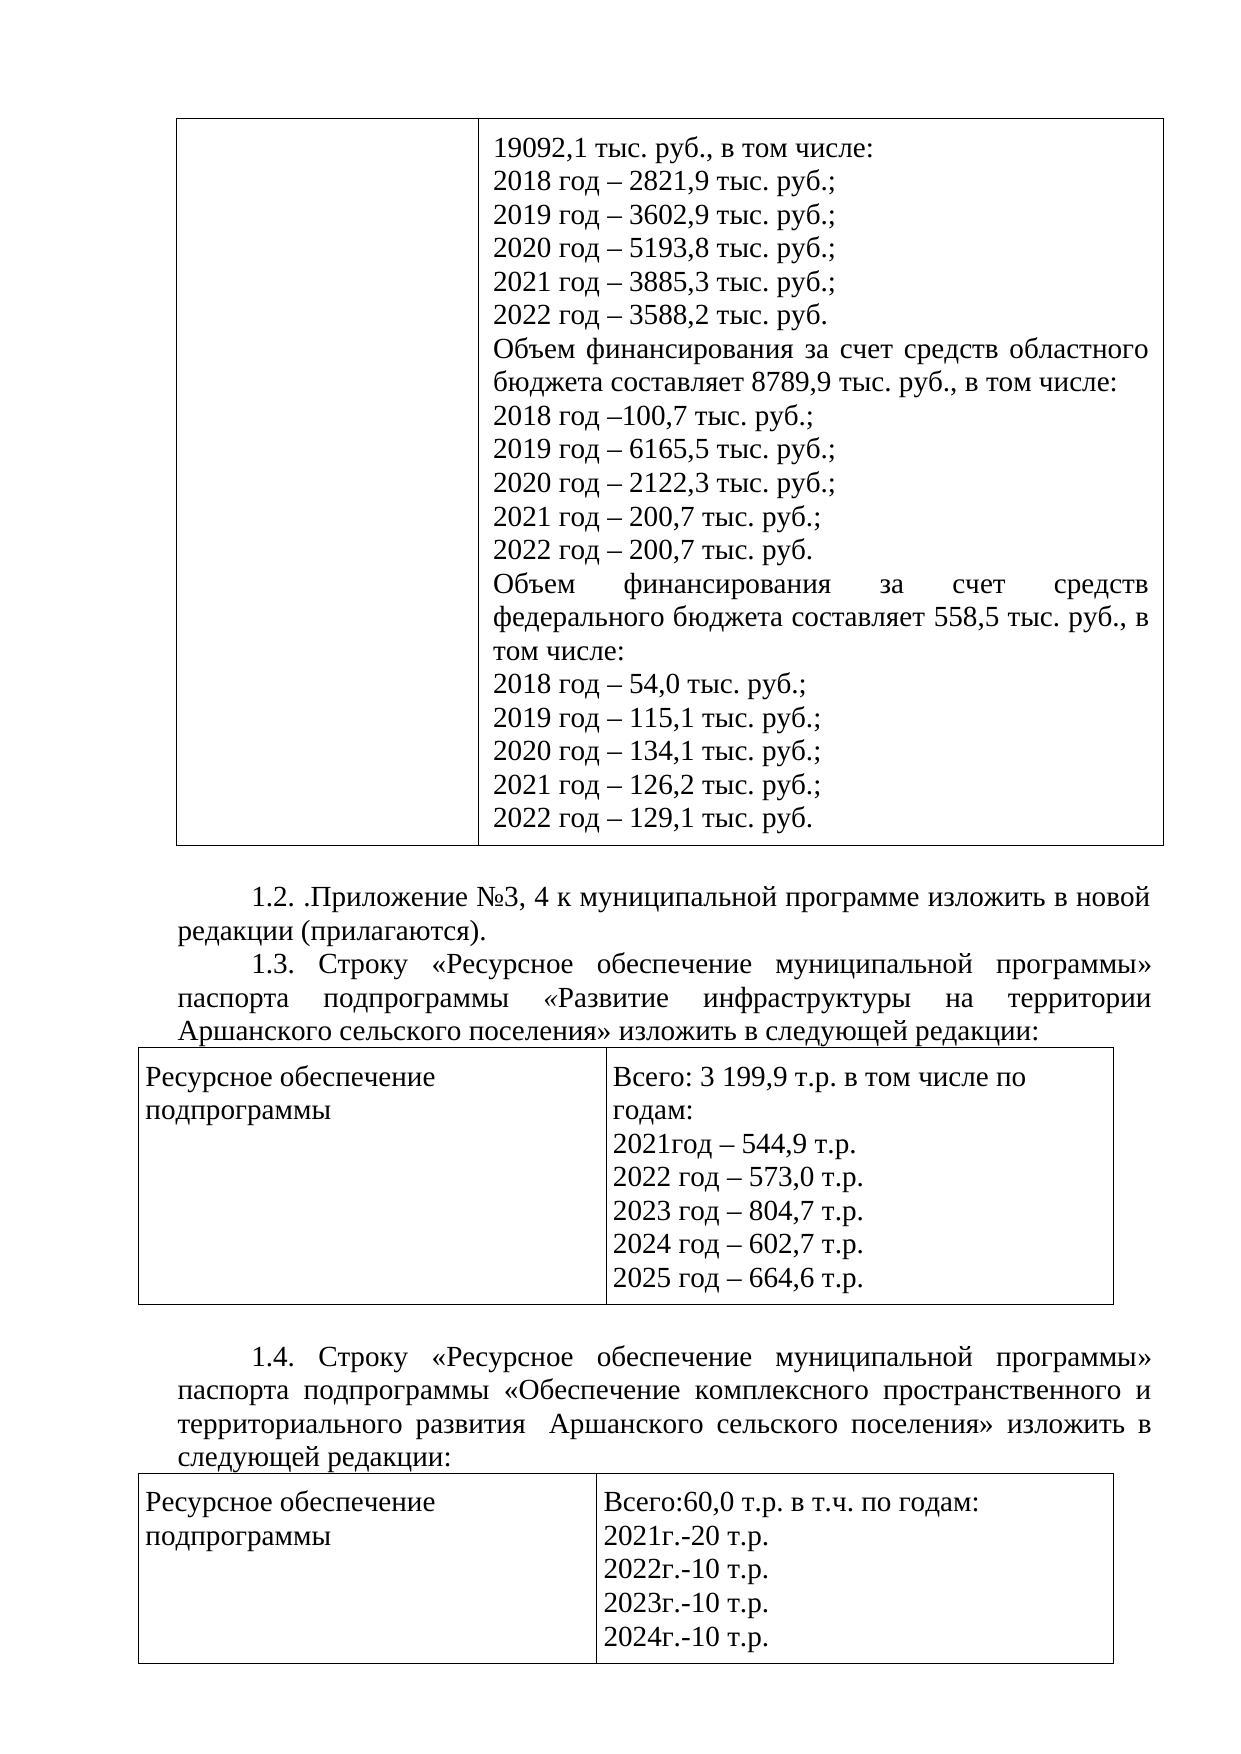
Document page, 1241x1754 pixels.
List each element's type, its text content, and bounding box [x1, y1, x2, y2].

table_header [177, 119, 478, 845]
text 1.4. Строку «Ресурсное обеспечение муниципальной программы» паспорта подпрограммы «Обеспечение комплексного пространственного и территориального развития Аршанского сельского поселения» изложить в следующей редакции: [177, 1339, 1152, 1473]
table_header Ресурсное обеспечение подпрограммы [139, 1048, 606, 1304]
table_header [139, 1474, 596, 1663]
text 1.2. .Приложение №3, 4 к муниципальной программе изложить в новой редакции (прилагаются). [177, 879, 1152, 946]
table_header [479, 119, 1163, 845]
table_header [597, 1474, 1113, 1663]
table_header Всего: 3 199,9 т.р. в том числе по годам: 2021год – 544,9 т.р. 2022 год – 573,0 т.р. 2023 год – 804,7 т.р. 2024 год – 602,7 т.р. 2025 год – 664,6 т.р. [607, 1048, 1113, 1304]
text 1.3. Строку «Ресурсное обеспечение муниципальной программы» паспорта подпрограммы «Развитие инфраструктуры на территории Аршанского сельского поселения» изложить в следующей редакции: [177, 946, 1152, 1047]
